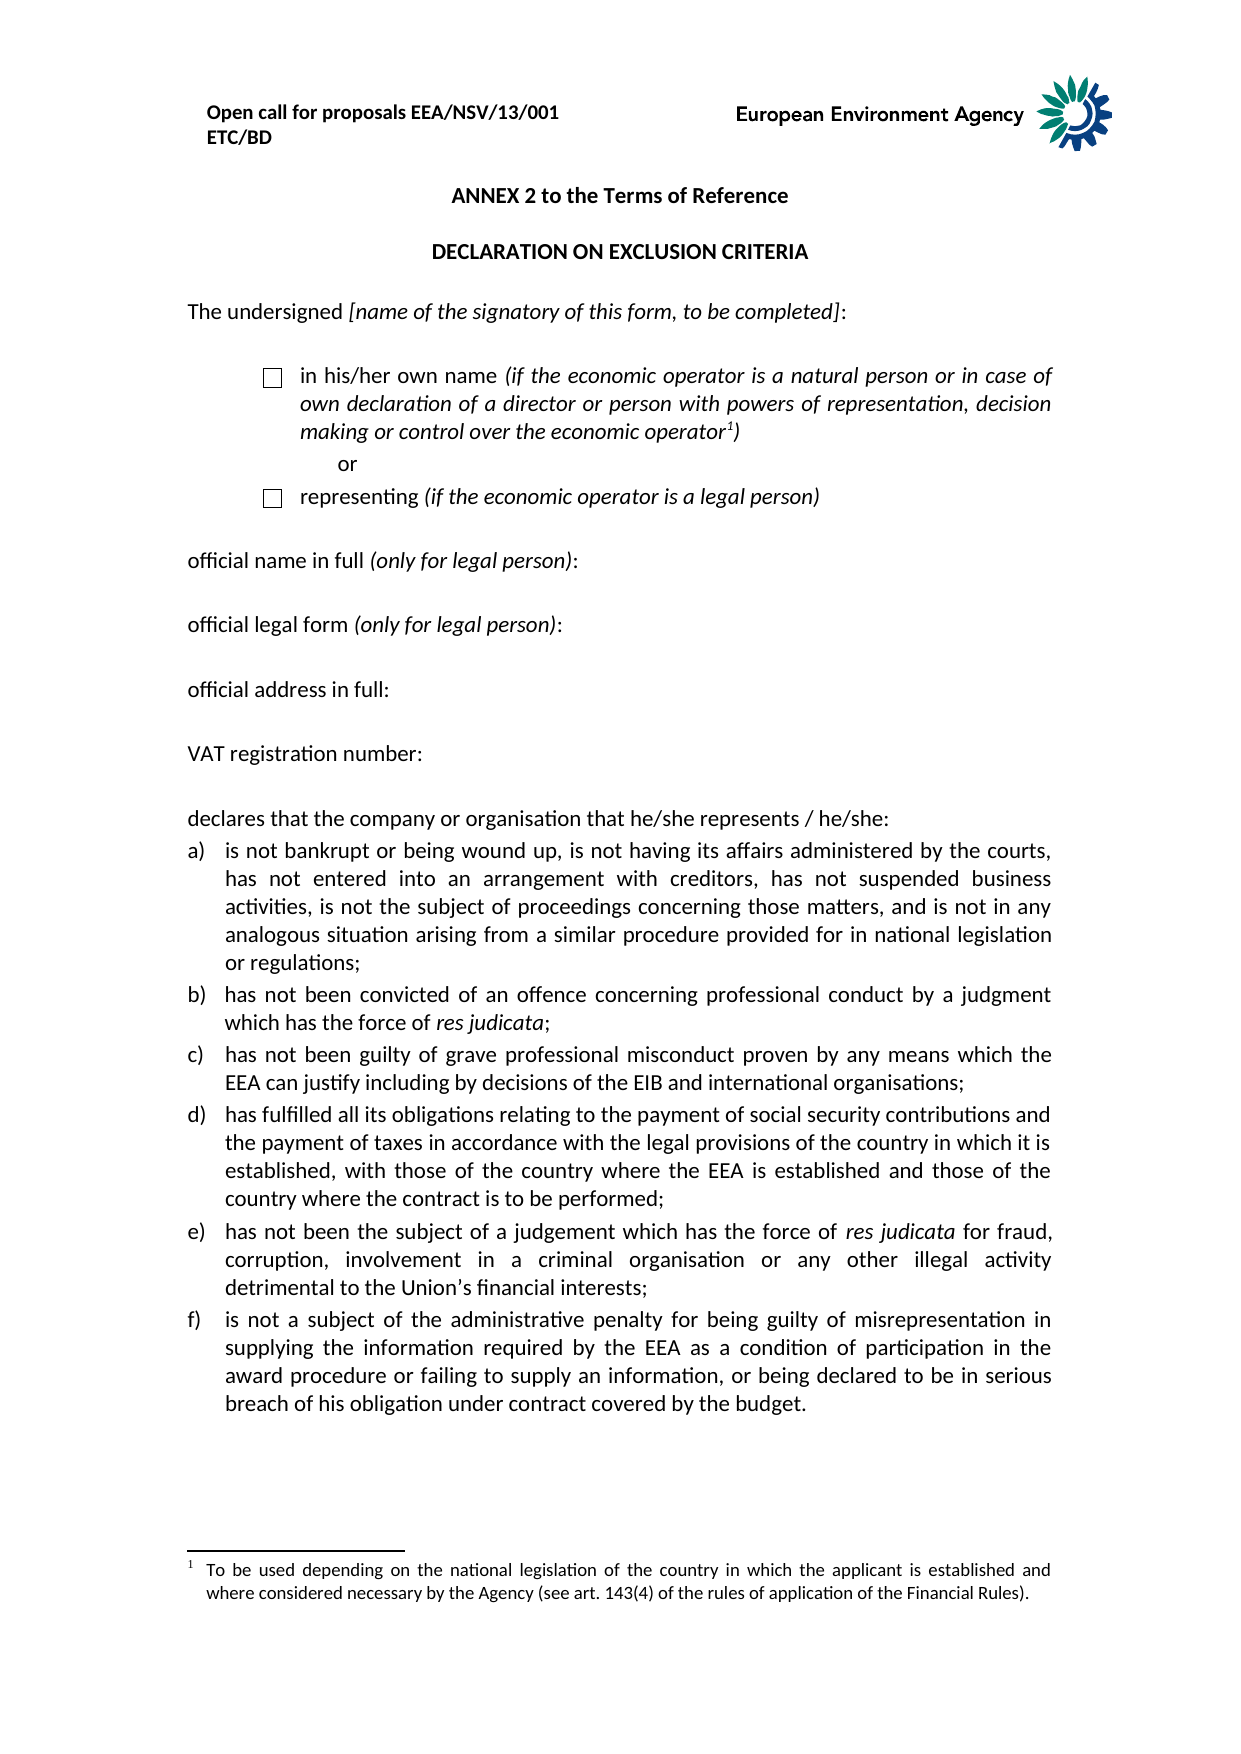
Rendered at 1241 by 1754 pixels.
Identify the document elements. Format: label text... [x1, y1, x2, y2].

list has not been guilty of grave professional misconduct proven by any means which the EEA can justify including by decisions of the EIB and international organisations; [187, 1040, 1053, 1096]
text declares that the company or organisation that he/she represents / he/she: [187, 804, 1053, 832]
list has fulfilled all its obligations relating to the payment of social security contributions and the payment of taxes in accordance with the legal provisions of the country in which it is established, with those of the country where the EEA is established and those of the country where the contract is to be performed; [187, 1101, 1053, 1213]
list has not been convicted of an offence concerning professional conduct by a judgment which has the force of res judicata; [187, 980, 1053, 1036]
text DECLARATION ON EXCLUSION CRITERIA [187, 237, 1053, 265]
text The undersigned [name of the signatory of this form, to be completed]: [187, 297, 1053, 325]
list is not bankrupt or being wound up, is not having its affairs administered by the courts, has not entered into an arrangement with creditors, has not suspended business activities, is not the subject of proceedings concerning those matters, and is not in any analogous situation arising from a similar procedure provided for in national legislation or regulations; [187, 836, 1053, 976]
list has not been the subject of a judgement which has the force of res judicata for fraud, corruption, involvement in a criminal organisation or any other illegal activity detrimental to the Union’s financial interests; [187, 1217, 1053, 1301]
text or [262, 449, 1053, 478]
text official legal form (only for legal person): [187, 611, 1053, 638]
text official address in full: [187, 675, 1053, 703]
text representing (if the economic operator is a legal person) [262, 482, 1053, 510]
text in his/her own name (if the economic operator is a natural person or in case of own declaration of a director or person with powers of representation, decision making or control over the economic operator) [262, 361, 1053, 445]
text ANNEX 2 to the Terms of Reference [187, 181, 1053, 209]
text VAT registration number: [187, 739, 1053, 767]
list is not a subject of the administrative penalty for being guilty of misrepresentation in supplying the information required by the EEA as a condition of participation in the award procedure or failing to supply an information, or being declared to be in serious breach of his obligation under contract covered by the budget. [187, 1305, 1053, 1417]
text official name in full (only for legal person): [187, 546, 1053, 574]
